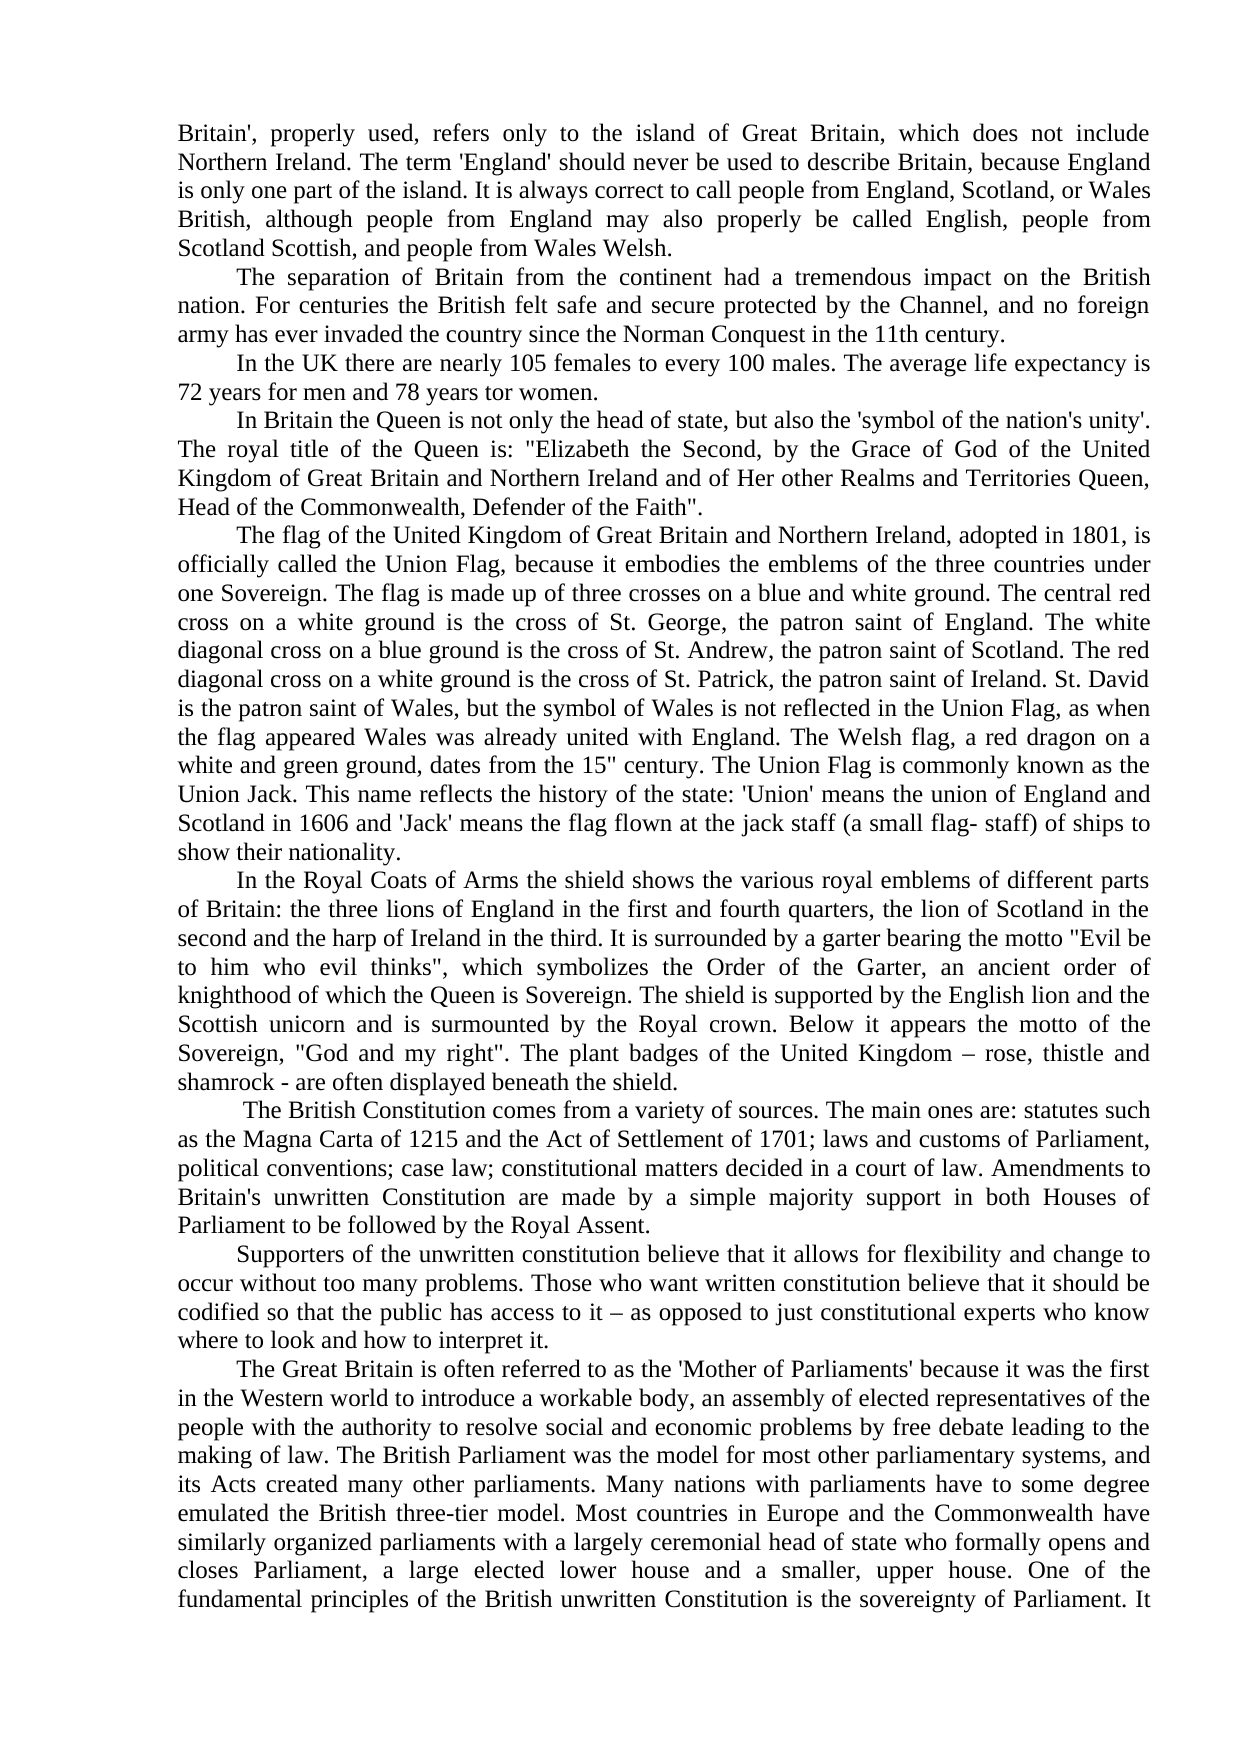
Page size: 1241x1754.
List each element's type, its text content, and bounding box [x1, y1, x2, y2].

text The British Constitution comes from a variety of sources. The main ones are: statutes such as the Magna Carta of 1215 and the Act of Settlement of 1701; laws and customs of Parliament, political conventions; case law; constitutional matters decided in a court of law. Amendments to Britain's unwritten Constitution are made by a simple majority support in both Houses of Parliament to be followed by the Royal Assent. [177, 1096, 1152, 1239]
text Supporters of the unwritten constitution believe that it allows for flexibility and change to occur without too many problems. Those who want written constitution believe that it should be codified so that the public has access to it – as opposed to just constitutional experts who know where to look and how to interpret it. [177, 1239, 1152, 1354]
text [177, 118, 1152, 262]
text In Britain the Queen is not only the head of state, but also the 'symbol of the nation's unity'. The royal title of the Queen is: "Elizabeth the Second, by the Grace of God of the United Kingdom of Great Britain and Northern Ireland and of Her other Realms and Territories Queen, Head of the Commonwealth, Defender of the Faith". [177, 406, 1152, 521]
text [177, 1354, 1152, 1613]
text The flag of the United Kingdom of Great Britain and Northern Ireland, adopted in 1801, is officially called the Union Flag, because it embodies the emblems of the three countries under one Sovereign. The flag is made up of three crosses on a blue and white ground. The central red cross on a white ground is the cross of St. George, the patron saint of England. The white diagonal cross on a blue ground is the cross of St. Andrew, the patron saint of Scotland. The red diagonal cross on a white ground is the cross of St. Patrick, the patron saint of Ireland. St. David is the patron saint of Wales, but the symbol of Wales is not reflected in the Union Flag, as when the flag appeared Wales was already united with England. The Welsh flag, a red dragon on a white and green ground, dates from the 15" century. The Union Flag is commonly known as the Union Jack. This name reflects the history of the state: 'Union' means the union of England and Scotland in 1606 and 'Jack' means the flag flown at the jack staff (a small flag- staff) of ships to show their nationality. [177, 521, 1152, 866]
text The separation of Britain from the continent had a tremendous impact on the British nation. For centuries the British felt safe and secure protected by the Channel, and no foreign army has ever invaded the country since the Norman Conquest in the 11th century. [177, 262, 1152, 348]
text In the Royal Coats of Arms the shield shows the various royal emblems of different parts of Britain: the three lions of England in the first and fourth quarters, the lion of Scotland in the second and the harp of Ireland in the third. It is surrounded by a garter bearing the motto "Evil be to him who evil thinks", which symbolizes the Order of the Garter, an ancient order of knighthood of which the Queen is Sovereign. The shield is supported by the English lion and the Scottish unicorn and is surmounted by the Royal crown. Below it appears the motto of the Sovereign, "God and my right". The plant badges of the United Kingdom – rose, thistle and shamrock - are often displayed beneath the shield. [177, 866, 1152, 1096]
text In the UK there are nearly 105 females to every 100 males. The average life expectancy is 72 years for men and 78 years tor women. [177, 348, 1152, 406]
